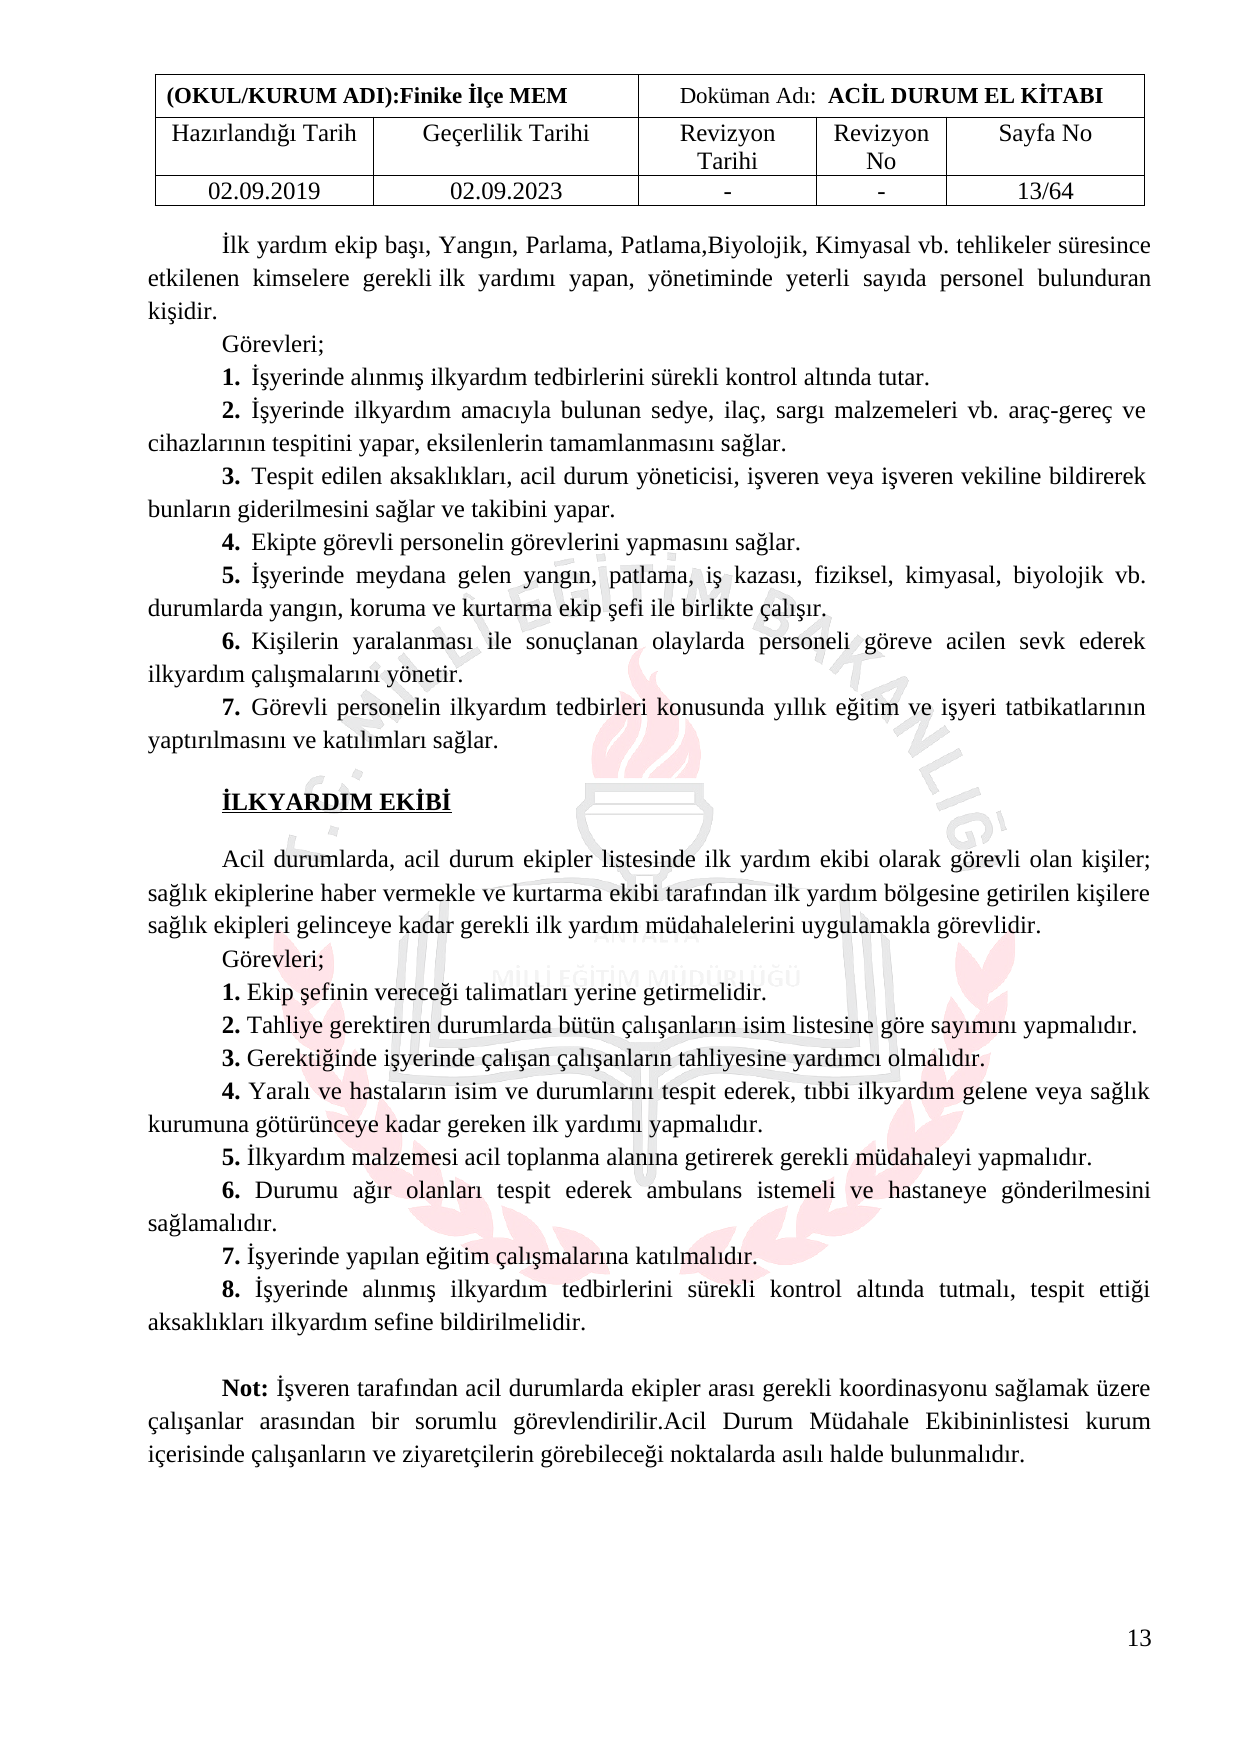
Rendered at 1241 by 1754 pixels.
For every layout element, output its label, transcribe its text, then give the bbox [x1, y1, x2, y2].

text Görevleri; [148, 329, 1152, 358]
list İşyerinde meydana gelen yangın, patlama, iş kazası, fiziksel, kimyasal, biyolojik vb. durumlarda yangın, koruma ve kurtarma ekip şefi ile birlikte çalışır. [148, 560, 1147, 622]
list Tespit edilen aksaklıkları, acil durum yöneticisi, işveren veya işveren vekiline bildirerek bunların giderilmesini sağlar ve takibini yapar. [148, 461, 1147, 523]
text 4. Yaralı ve hastaların isim ve durumlarını tespit ederek, tıbbi ilkyardım gelene veya sağlık kurumuna götürünceye kadar gereken ilk yardımı yapmalıdır. [148, 1076, 1152, 1137]
list Ekipte görevli personelin görevlerini yapmasını sağlar. [148, 527, 1147, 556]
text Acil durumlarda, acil durum ekipler listesinde ilk yardım ekibi olarak görevli olan kişiler; sağlık ekiplerine haber vermekle ve kurtarma ekibi tarafından ilk yardım bölgesine getirilen kişilere sağlık ekipleri gelinceye kadar gerekli ilk yardım müdahalelerini uygulamakla görevlidir. [148, 844, 1152, 939]
list Görevli personelin ilkyardım tedbirleri konusunda yıllık eğitim ve işyeri tatbikatlarının yaptırılmasını ve katılımları sağlar. [148, 692, 1147, 754]
list Kişilerin yaralanması ile sonuçlanan olaylarda personeli göreve acilen sevk ederek ilkyardım çalışmalarını yönetir. [148, 626, 1147, 688]
text Görevleri; [148, 944, 1152, 972]
text 2. Tahliye gerektiren durumlarda bütün çalışanların isim listesine göre sayımını yapmalıdır. [148, 1010, 1152, 1038]
text 5. İlkyardım malzemesi acil toplanma alanına getirerek gerekli müdahaleyi yapmalıdır. [148, 1142, 1152, 1171]
text İLKYARDIM EKİBİ [148, 787, 1152, 816]
text 1. Ekip şefinin vereceği talimatları yerine getirmelidir. [148, 977, 1152, 1005]
text 7. İşyerinde yapılan eğitim çalışmalarına katılmalıdır. [148, 1241, 1152, 1269]
text 3. Gerektiğinde işyerinde çalışan çalışanların tahliyesine yardımcı olmalıdır. [148, 1043, 1152, 1071]
text Not: İşveren tarafından acil durumlarda ekipler arası gerekli koordinasyonu sağlamak üzere çalışanlar arasından bir sorumlu görevlendirilir.Acil Durum Müdahale Ekibininlistesi kurum içerisinde çalışanların ve ziyaretçilerin görebileceği noktalarda asılı halde bulunmalıdır. [148, 1373, 1152, 1468]
list İşyerinde ilkyardım amacıyla bulunan sedye, ilaç, sargı malzemeleri vb. araç-gereç ve cihazlarının tespitini yapar, eksilenlerin tamamlanmasını sağlar. [148, 395, 1147, 457]
text 6. Durumu ağır olanları tespit ederek ambulans istemeli ve hastaneye gönderilmesini sağlamalıdır. [148, 1175, 1152, 1237]
text İlk yardım ekip başı, Yangın, Parlama, Patlama,Biyolojik, Kimyasal vb. tehlikeler süresince etkilenen kimselere gerekli ilk yardımı yapan, yönetiminde yeterli sayıda personel bulunduran kişidir. [148, 230, 1152, 325]
list İşyerinde alınmış ilkyardım tedbirlerini sürekli kontrol altında tutar. [148, 362, 1147, 391]
text 8. İşyerinde alınmış ilkyardım tedbirlerini sürekli kontrol altında tutmalı, tespit ettiği aksaklıkları ilkyardım sefine bildirilmelidir. [148, 1274, 1152, 1336]
